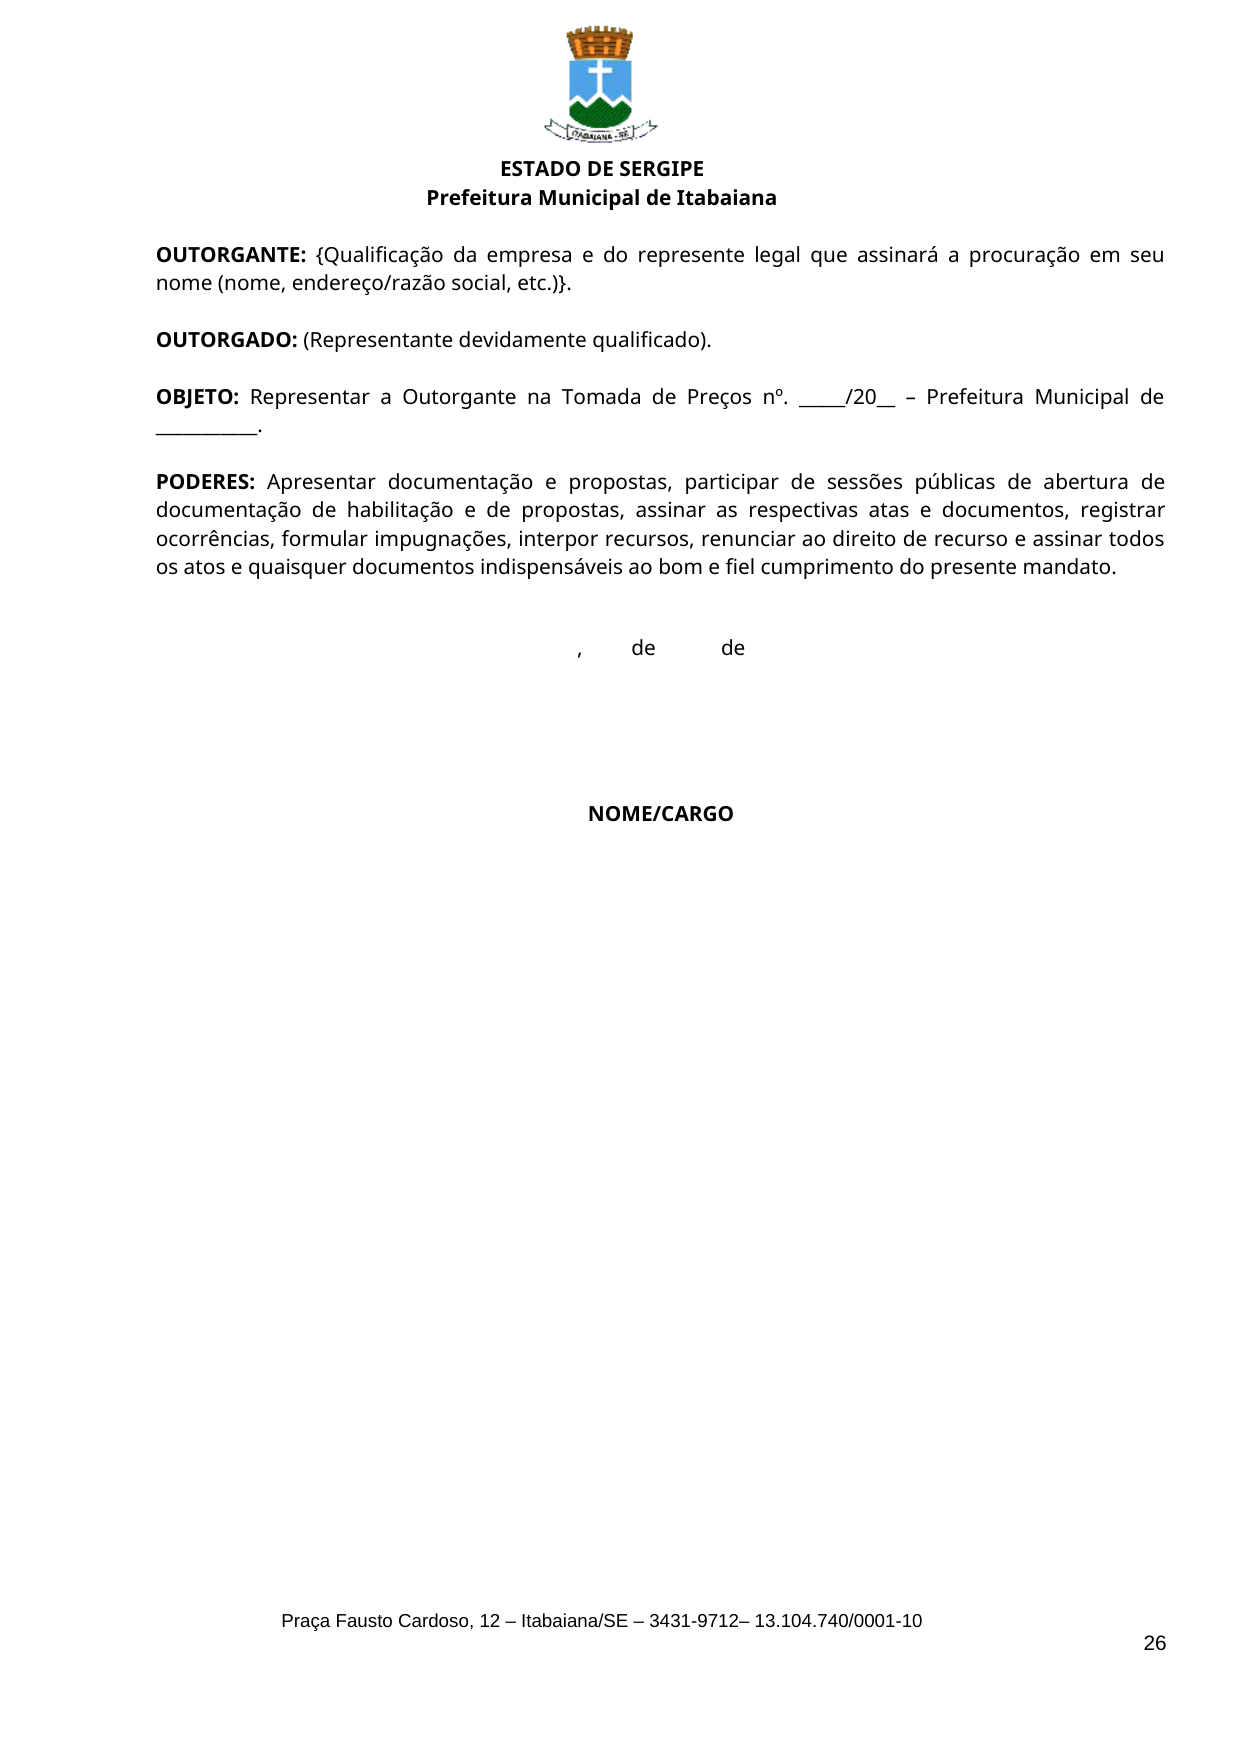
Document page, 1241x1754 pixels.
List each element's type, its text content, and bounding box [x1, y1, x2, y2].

subtitle NOME/CARGO [156, 799, 1166, 828]
picture [538, 14, 665, 155]
text OBJETO: Representar a Outorgante na Tomada de Preços nº. _____/20__ – Prefeitura Municipal de ___________. [156, 382, 1166, 439]
text PODERES: Apresentar documentação e propostas, participar de sessões públicas de abertura de documentação de habilitação e de propostas, assinar as respectivas atas e documentos, registrar ocorrências, formular impugnações, interpor recursos, renunciar ao direito de recurso e assinar todos os atos e quaisquer documentos indispensáveis ao bom e fiel cumprimento do presente mandato. [156, 467, 1166, 581]
text , de de [156, 633, 1166, 662]
text OUTORGANTE: {Qualificação da empresa e do represente legal que assinará a procuração em seu nome (nome, endereço/razão social, etc.)}. [156, 240, 1166, 297]
text OUTORGADO: (Representante devidamente qualificado). [156, 325, 1166, 353]
